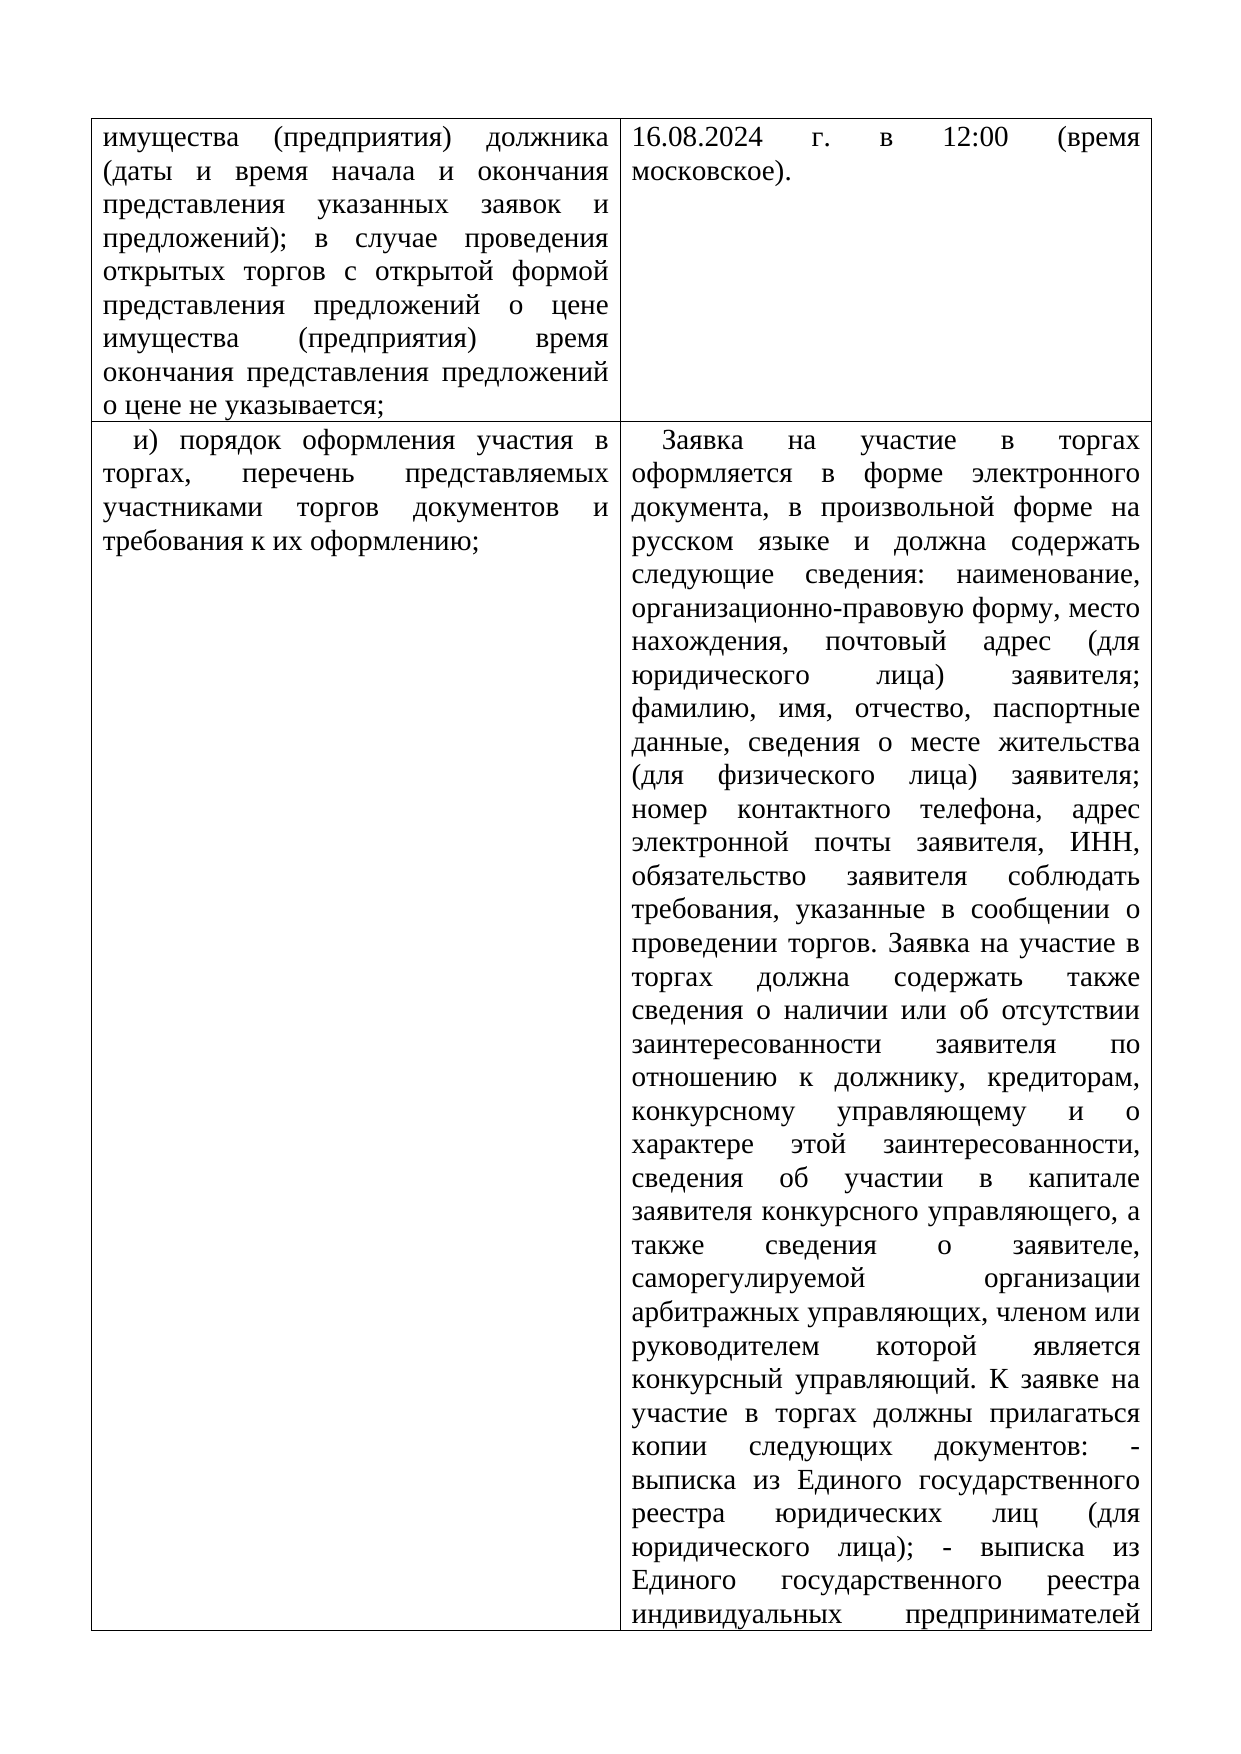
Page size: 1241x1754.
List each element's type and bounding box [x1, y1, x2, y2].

table_cell [621, 119, 1151, 421]
table_cell [621, 422, 1151, 1629]
table_cell [92, 422, 620, 1629]
table_cell [92, 119, 620, 421]
